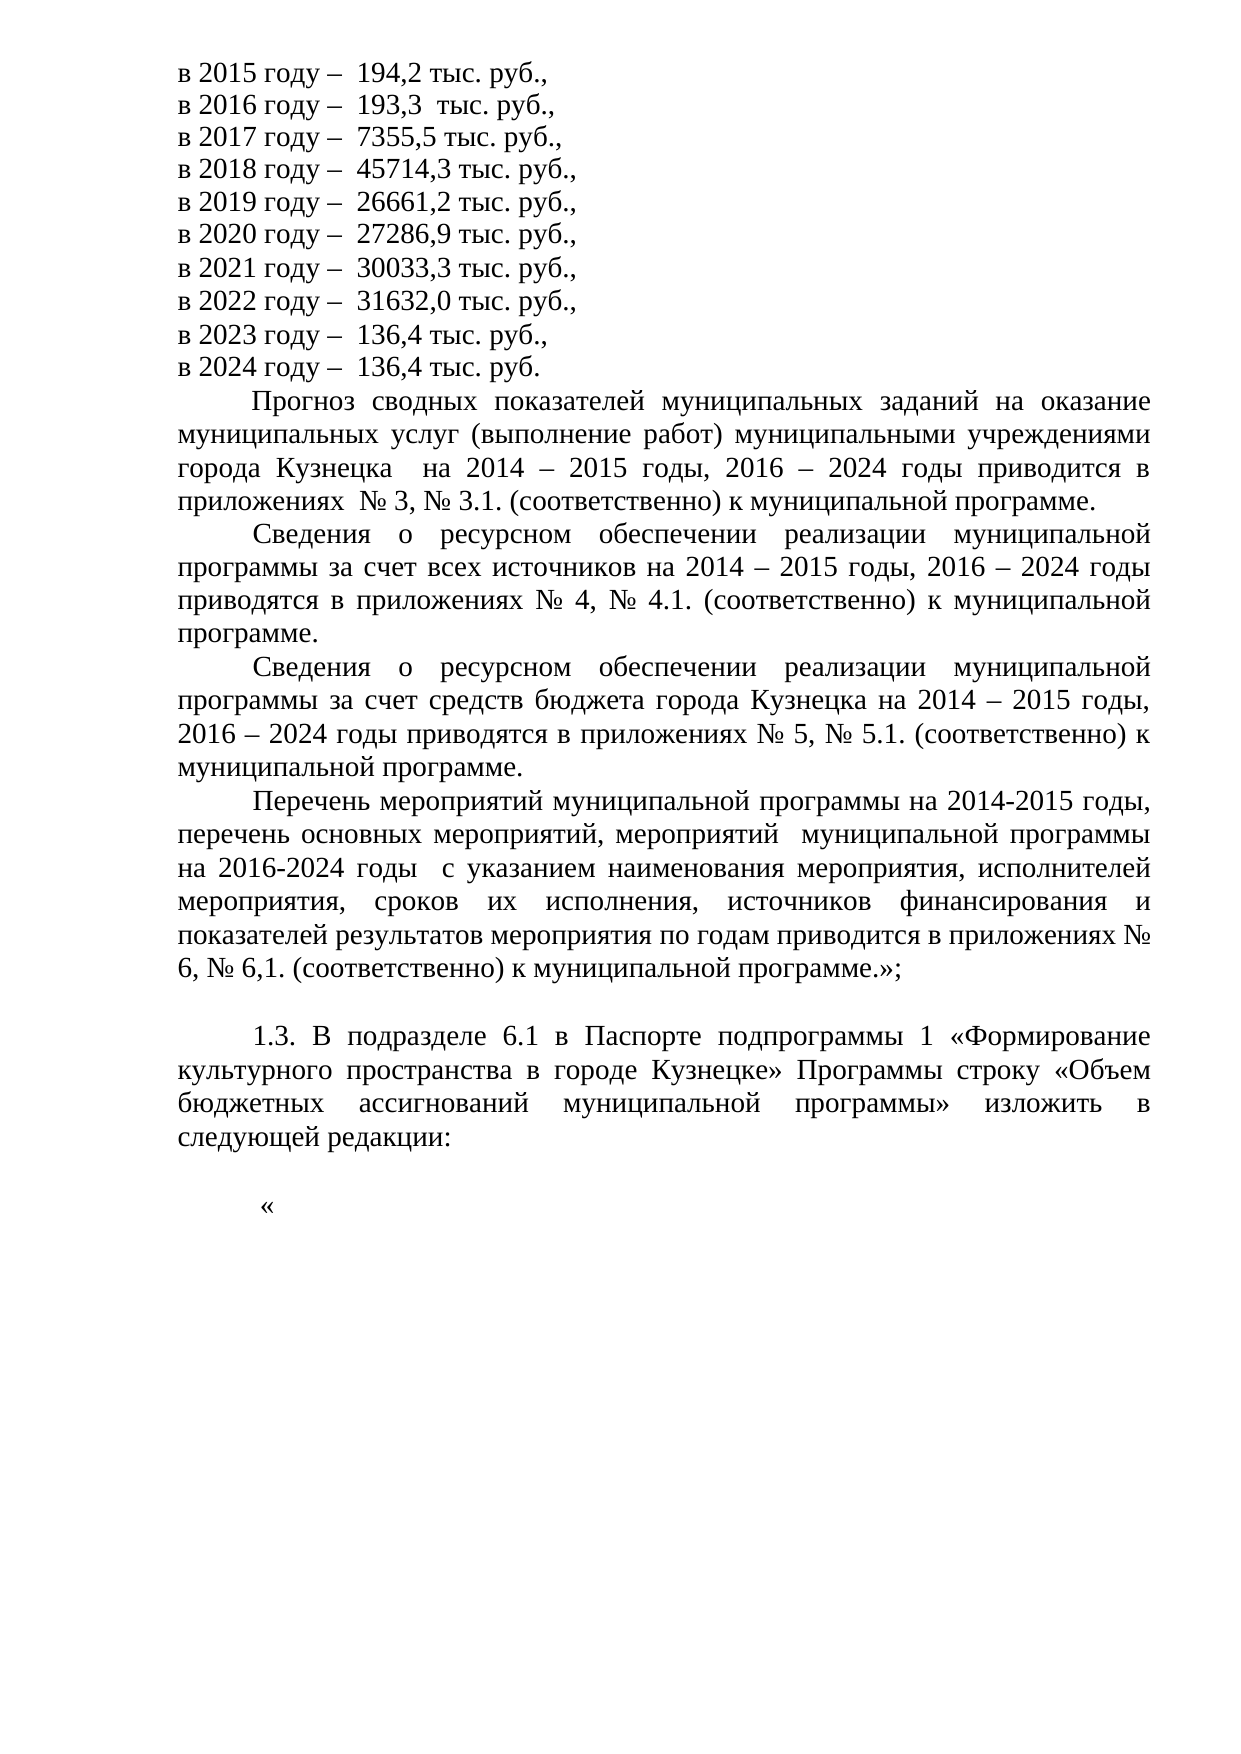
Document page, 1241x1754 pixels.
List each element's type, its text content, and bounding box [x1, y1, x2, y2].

text Сведения о ресурсном обеспечении реализации муниципальной программы за счет всех источников на 2014 – 2015 годы, 2016 – 2024 годы приводятся в приложениях № 4, № 4.1. (соответственно) к муниципальной программе. [177, 517, 1152, 649]
text 1.3. В подразделе 6.1 в Паспорте подпрограммы 1 «Формирование культурного пространства в городе Кузнецке» Программы строку «Объем бюджетных ассигнований муниципальной программы» изложить в следующей редакции: [177, 1019, 1152, 1153]
text в 2015 году – 194,2 тыс. руб., [177, 56, 1152, 88]
text « [177, 1187, 1152, 1221]
text в 2017 году – 7355,5 тыс. руб., [177, 121, 1152, 153]
text в 2022 году – 31632,0 тыс. руб., [177, 283, 1152, 317]
text в 2019 году – 26661,2 тыс. руб., [177, 185, 1152, 218]
text Сведения о ресурсном обеспечении реализации муниципальной программы за счет средств бюджета города Кузнецка на 2014 – 2015 годы, 2016 – 2024 годы приводятся в приложениях № 5, № 5.1. (соответственно) к муниципальной программе. [177, 649, 1152, 783]
text в 2018 году – 45714,3 тыс. руб., [177, 153, 1152, 185]
text Перечень мероприятий муниципальной программы на 2014-2015 годы, перечень основных мероприятий, мероприятий муниципальной программы на 2016-2024 годы с указанием наименования мероприятия, исполнителей мероприятия, сроков их исполнения, источников финансирования и показателей результатов мероприятия по годам приводится в приложениях № 6, № 6,1. (соответственно) к муниципальной программе.»; [177, 783, 1152, 984]
text в 2016 году – 193,3 тыс. руб., [177, 88, 1152, 121]
text в 2024 году – 136,4 тыс. руб. [177, 351, 1152, 383]
text в 2020 году – 27286,9 тыс. руб., [177, 218, 1152, 250]
text в 2023 году – 136,4 тыс. руб., [177, 317, 1152, 351]
text в 2021 году – 30033,3 тыс. руб., [177, 250, 1152, 283]
text Прогноз сводных показателей муниципальных заданий на оказание муниципальных услуг (выполнение работ) муниципальными учреждениями города Кузнецка на 2014 – 2015 годы, 2016 – 2024 годы приводится в приложениях № 3, № 3.1. (соответственно) к муниципальной программе. [177, 383, 1152, 517]
